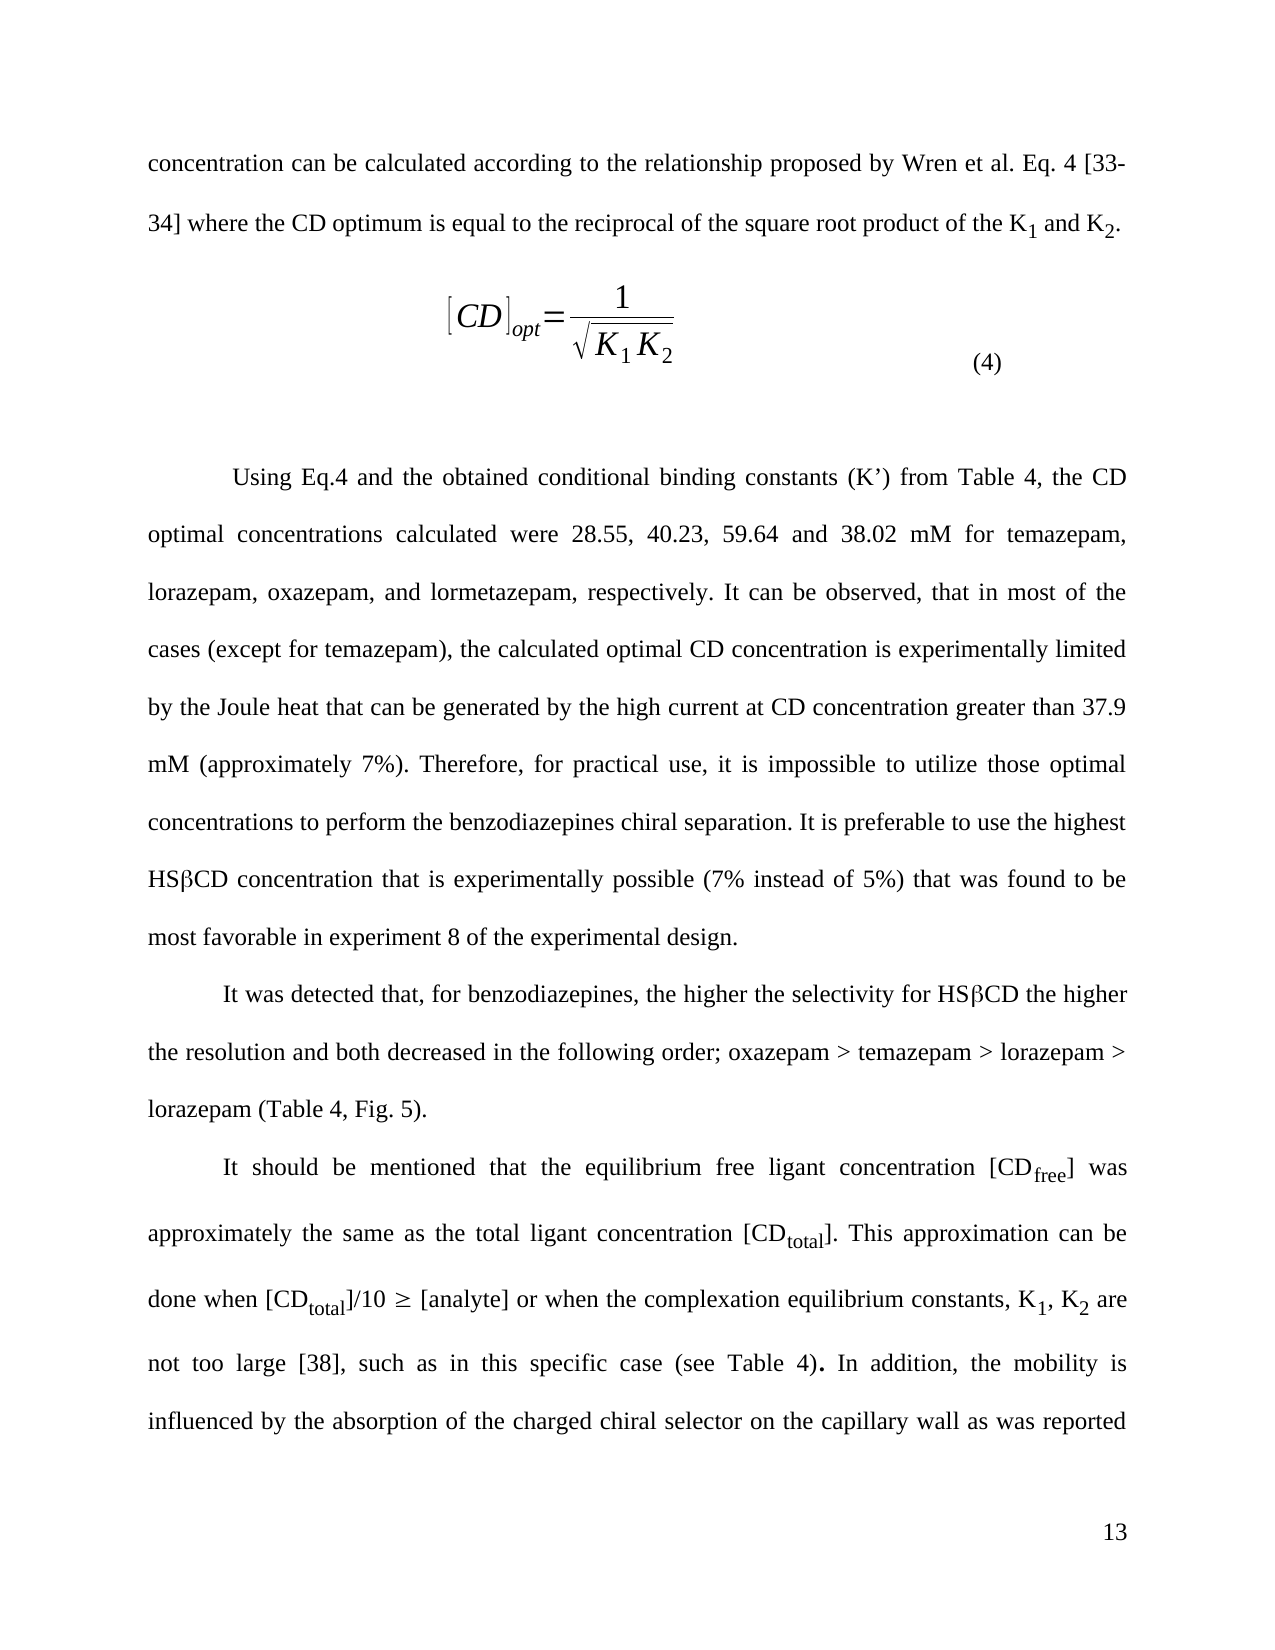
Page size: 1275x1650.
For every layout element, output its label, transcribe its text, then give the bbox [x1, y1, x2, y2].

text Using Eq.4 and the obtained conditional binding constants (K’) from Table 4, the CD optimal concentrations calculated were 28.55, 40.23, 59.64 and 38.02 mM for temazepam, lorazepam, oxazepam, and lormetazepam, respectively. It can be observed, that in most of the cases (except for temazepam), the calculated optimal CD concentration is experimentally limited by the Joule heat that can be generated by the high current at CD concentration greater than 37.9 mM (approximately 7%). Therefore, for practical use, it is impossible to utilize those optimal concentrations to perform the benzodiazepines chiral separation. It is preferable to use the highest HSCD concentration that is experimentally possible (7% instead of 5%) that was found to be most favorable in experiment 8 of the experimental design. [148, 462, 1127, 950]
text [148, 1152, 1127, 1434]
text It was detected that, for benzodiazepines, the higher the selectivity for HSCD the higher the resolution and both decreased in the following order; oxazepam > temazepam > lorazepam > lorazepam (Table 4, Fig. 5). [148, 979, 1127, 1123]
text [148, 148, 1127, 243]
text (4) [373, 278, 1127, 375]
